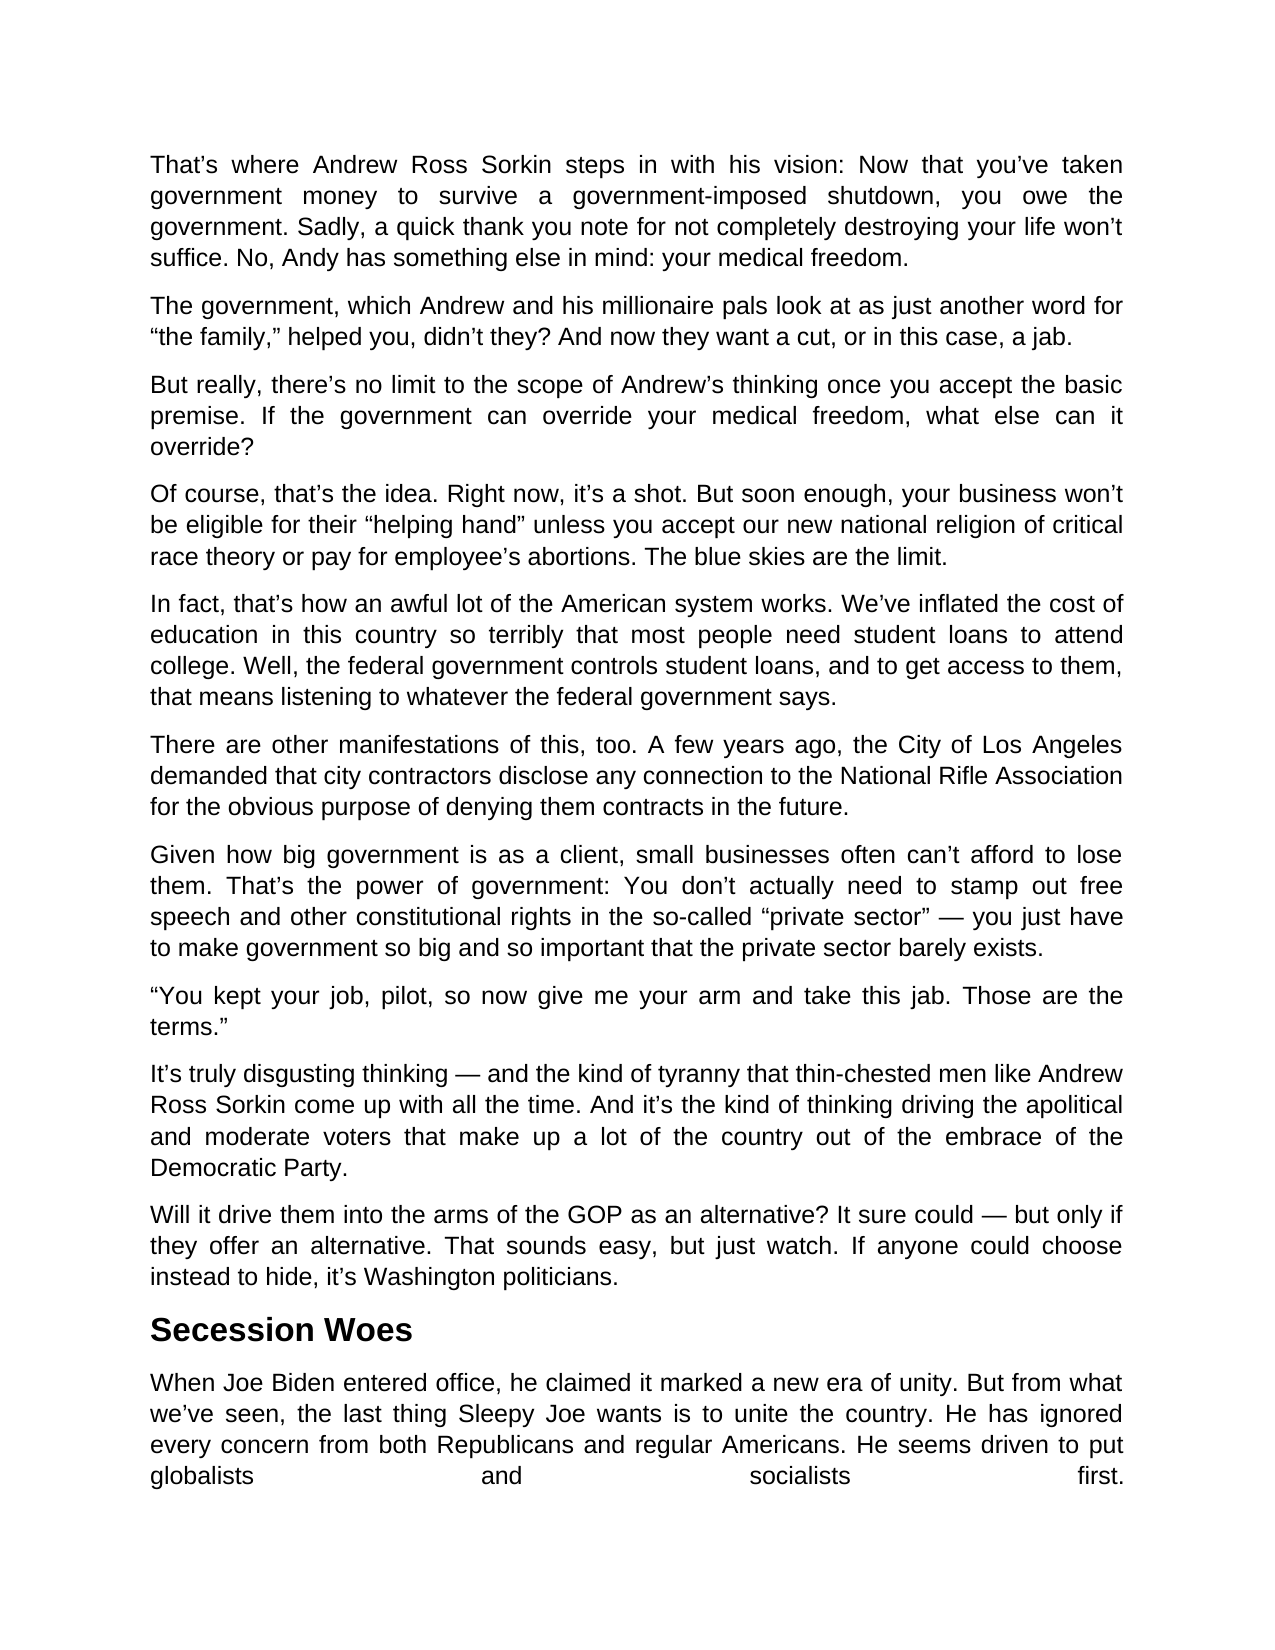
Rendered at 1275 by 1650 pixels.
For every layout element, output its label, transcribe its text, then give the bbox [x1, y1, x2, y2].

text That’s where Andrew Ross Sorkin steps in with his vision: Now that you’ve taken government money to survive a government-imposed shutdown, you owe the government. Sadly, a quick thank you note for not completely destroying your life won’t suffice. No, Andy has something else in mind: your medical freedom. [150, 150, 1125, 272]
text In fact, that’s how an awful lot of the American system works. We’ve inflated the cost of education in this country so terribly that most people need student loans to attend college. Well, the federal government controls student loans, and to get access to them, that means listening to whatever the federal government says. [150, 589, 1125, 711]
text Given how big government is as a client, small businesses often can’t afford to lose them. That’s the power of government: You don’t actually need to stamp out free speech and other constitutional rights in the so-called “private sector” — you just have to make government so big and so important that the private sector barely exists. [150, 840, 1125, 962]
text Secession Woes [150, 1310, 1125, 1348]
text But really, there’s no limit to the scope of Andrew’s thinking once you accept the basic premise. If the government can override your medical freedom, what else can it override? [150, 369, 1125, 460]
text There are other manifestations of this, too. A few years ago, the City of Los Angeles demanded that city contractors disclose any connection to the National Rifle Association for the obvious purpose of denying them contracts in the future. [150, 730, 1125, 821]
text The government, which Andrew and his millionaire pals look at as just another word for “the family,” helped you, didn’t they? And now they want a cut, or in this case, a jab. [150, 291, 1125, 351]
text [150, 1368, 1125, 1490]
text Of course, that’s the idea. Right now, it’s a shot. But soon enough, your business won’t be eligible for their “helping hand” unless you accept our new national religion of critical race theory or pay for employee’s abortions. The blue skies are the limit. [150, 479, 1125, 570]
text Will it drive them into the arms of the GOP as an alternative? It sure could — but only if they offer an alternative. That sounds easy, but just watch. If anyone could choose instead to hide, it’s Washington politicians. [150, 1200, 1125, 1291]
text It’s truly disgusting thinking — and the kind of tyranny that thin-chested men like Andrew Ross Sorkin come up with all the time. And it’s the kind of thinking driving the apolitical and moderate voters that make up a lot of the country out of the embrace of the Democratic Party. [150, 1059, 1125, 1181]
text “You kept your job, pilot, so now give me your arm and take this jab. Those are the terms.” [150, 981, 1125, 1040]
